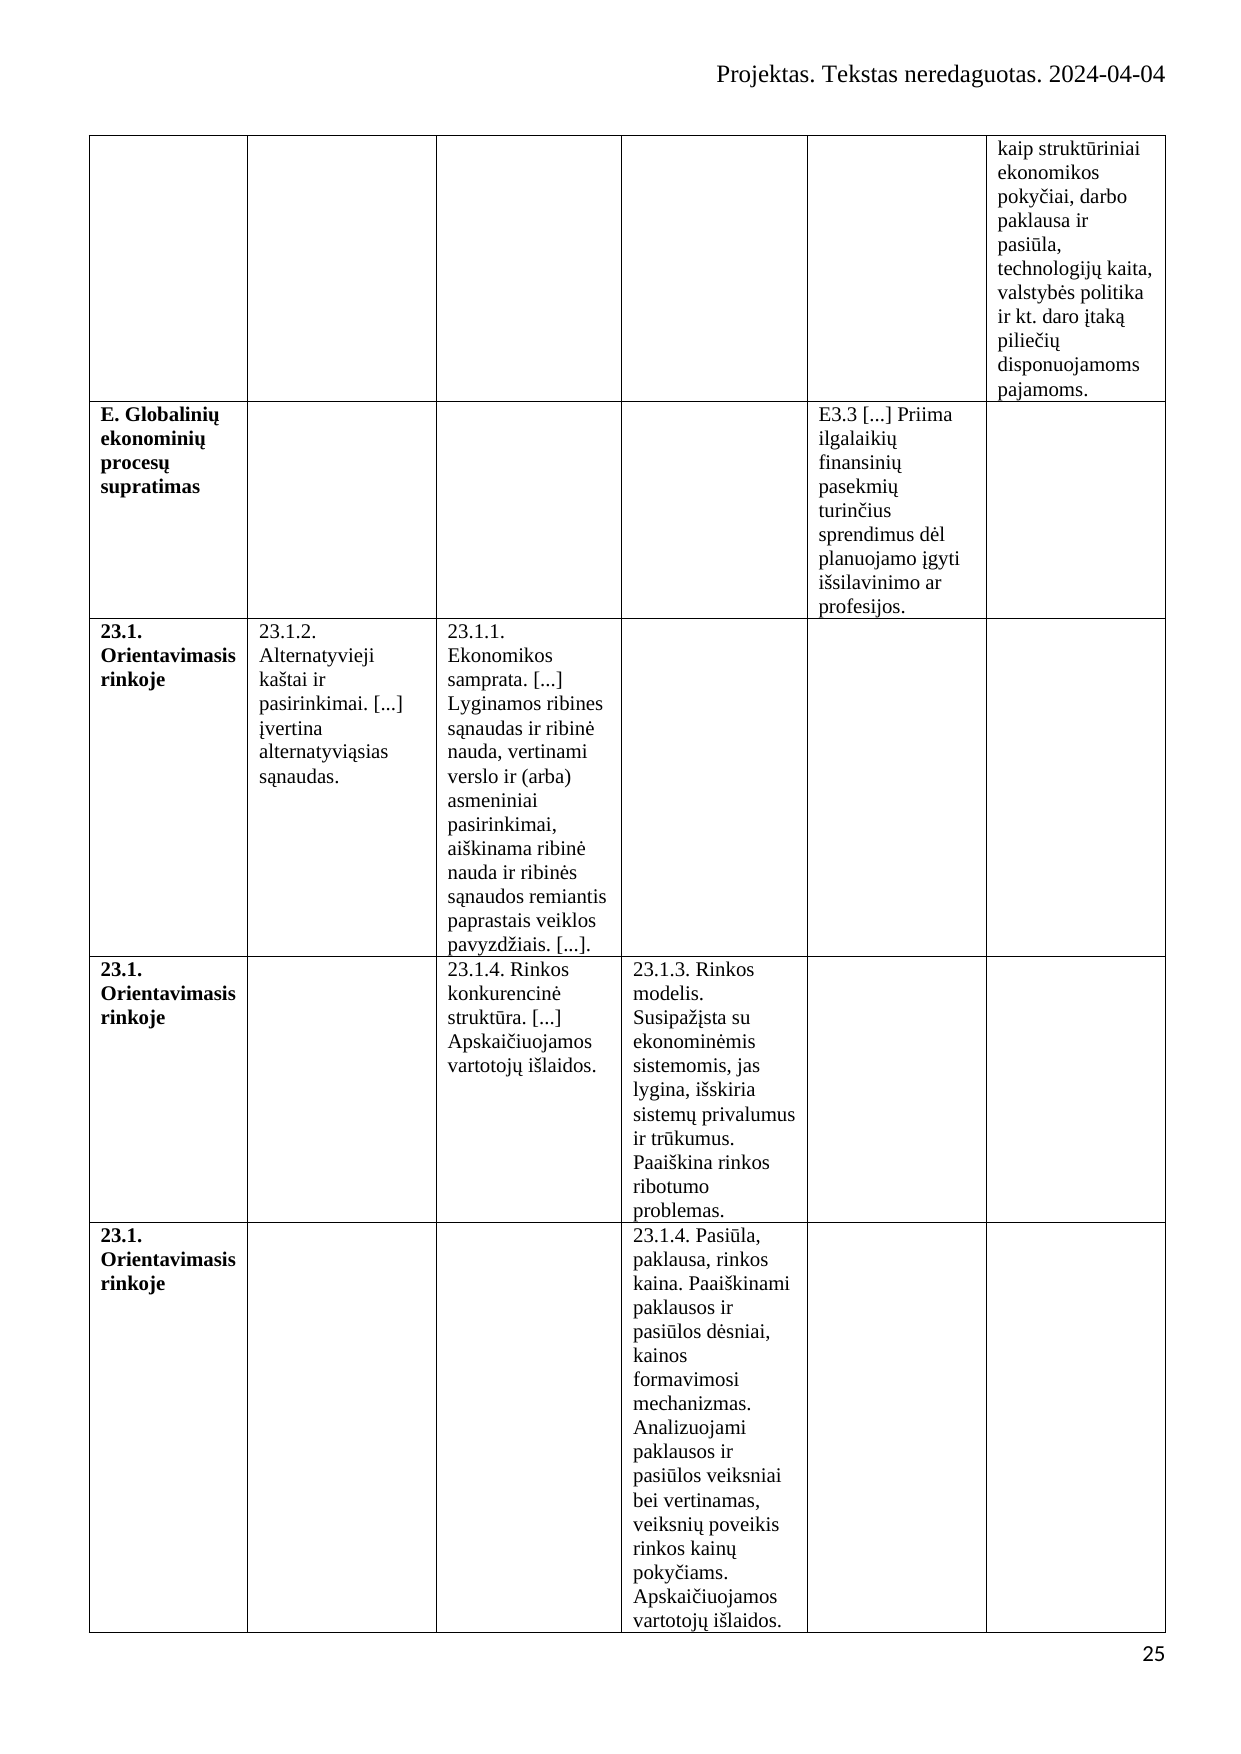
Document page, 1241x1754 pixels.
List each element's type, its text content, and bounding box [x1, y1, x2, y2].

table_cell [808, 136, 986, 401]
table_cell [808, 957, 986, 1222]
table_cell [987, 1223, 1165, 1632]
table_cell 23.1. Orientavimasis rinkoje [90, 957, 247, 1222]
table_cell [248, 1223, 436, 1632]
table_cell [248, 957, 436, 1222]
table_cell 23.1.4. Rinkos konkurencinė struktūra. [...] Apskaičiuojamos vartotojų išlaidos. [437, 957, 621, 1222]
table_cell 23.1.2. Alternatyvieji kaštai ir pasirinkimai. [...] įvertina alternatyviąsias sąnaudas. [248, 619, 436, 956]
table_cell [248, 136, 436, 401]
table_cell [90, 1223, 247, 1632]
table_cell 23.1.4. Pasiūla, paklausa, rinkos kaina. Paaiškinami paklausos ir pasiūlos dėsniai, kainos formavimosi mechanizmas. Analizuojami paklausos ir pasiūlos veiksniai bei vertinamas, veiksnių poveikis rinkos kainų pokyčiams. Apskaičiuojamos vartotojų išlaidos. [622, 1223, 807, 1632]
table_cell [90, 136, 247, 401]
table_cell [808, 1223, 986, 1632]
table_cell [622, 619, 807, 956]
table_cell 23.1.3. Rinkos modelis. Susipažįsta su ekonominėmis sistemomis, jas lygina, išskiria sistemų privalumus ir trūkumus. Paaiškina rinkos ribotumo problemas. [622, 957, 807, 1222]
table_cell [987, 619, 1165, 956]
table_cell [987, 402, 1165, 618]
table_cell [987, 957, 1165, 1222]
table_cell [437, 136, 621, 401]
table_cell [622, 402, 807, 618]
table_cell [437, 1223, 621, 1632]
table_cell E. Globalinių ekonominių procesų supratimas [90, 402, 247, 618]
table_cell 23.1.1. Ekonomikos samprata. [...] Lyginamos ribines sąnaudas ir ribinė nauda, vertinami verslo ir (arba) asmeniniai pasirinkimai, aiškinama ribinė nauda ir ribinės sąnaudos remiantis paprastais veiklos pavyzdžiais. [...]. [437, 619, 621, 956]
table_cell [248, 402, 436, 618]
table_cell E3.3 [...] Priima ilgalaikių finansinių pasekmių turinčius sprendimus dėl planuojamo įgyti išsilavinimo ar profesijos. [808, 402, 986, 618]
table_cell [437, 402, 621, 618]
table_cell 23.1. Orientavimasis rinkoje [90, 619, 247, 956]
table_cell [622, 136, 807, 401]
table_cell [987, 136, 1165, 401]
table_cell [808, 619, 986, 956]
